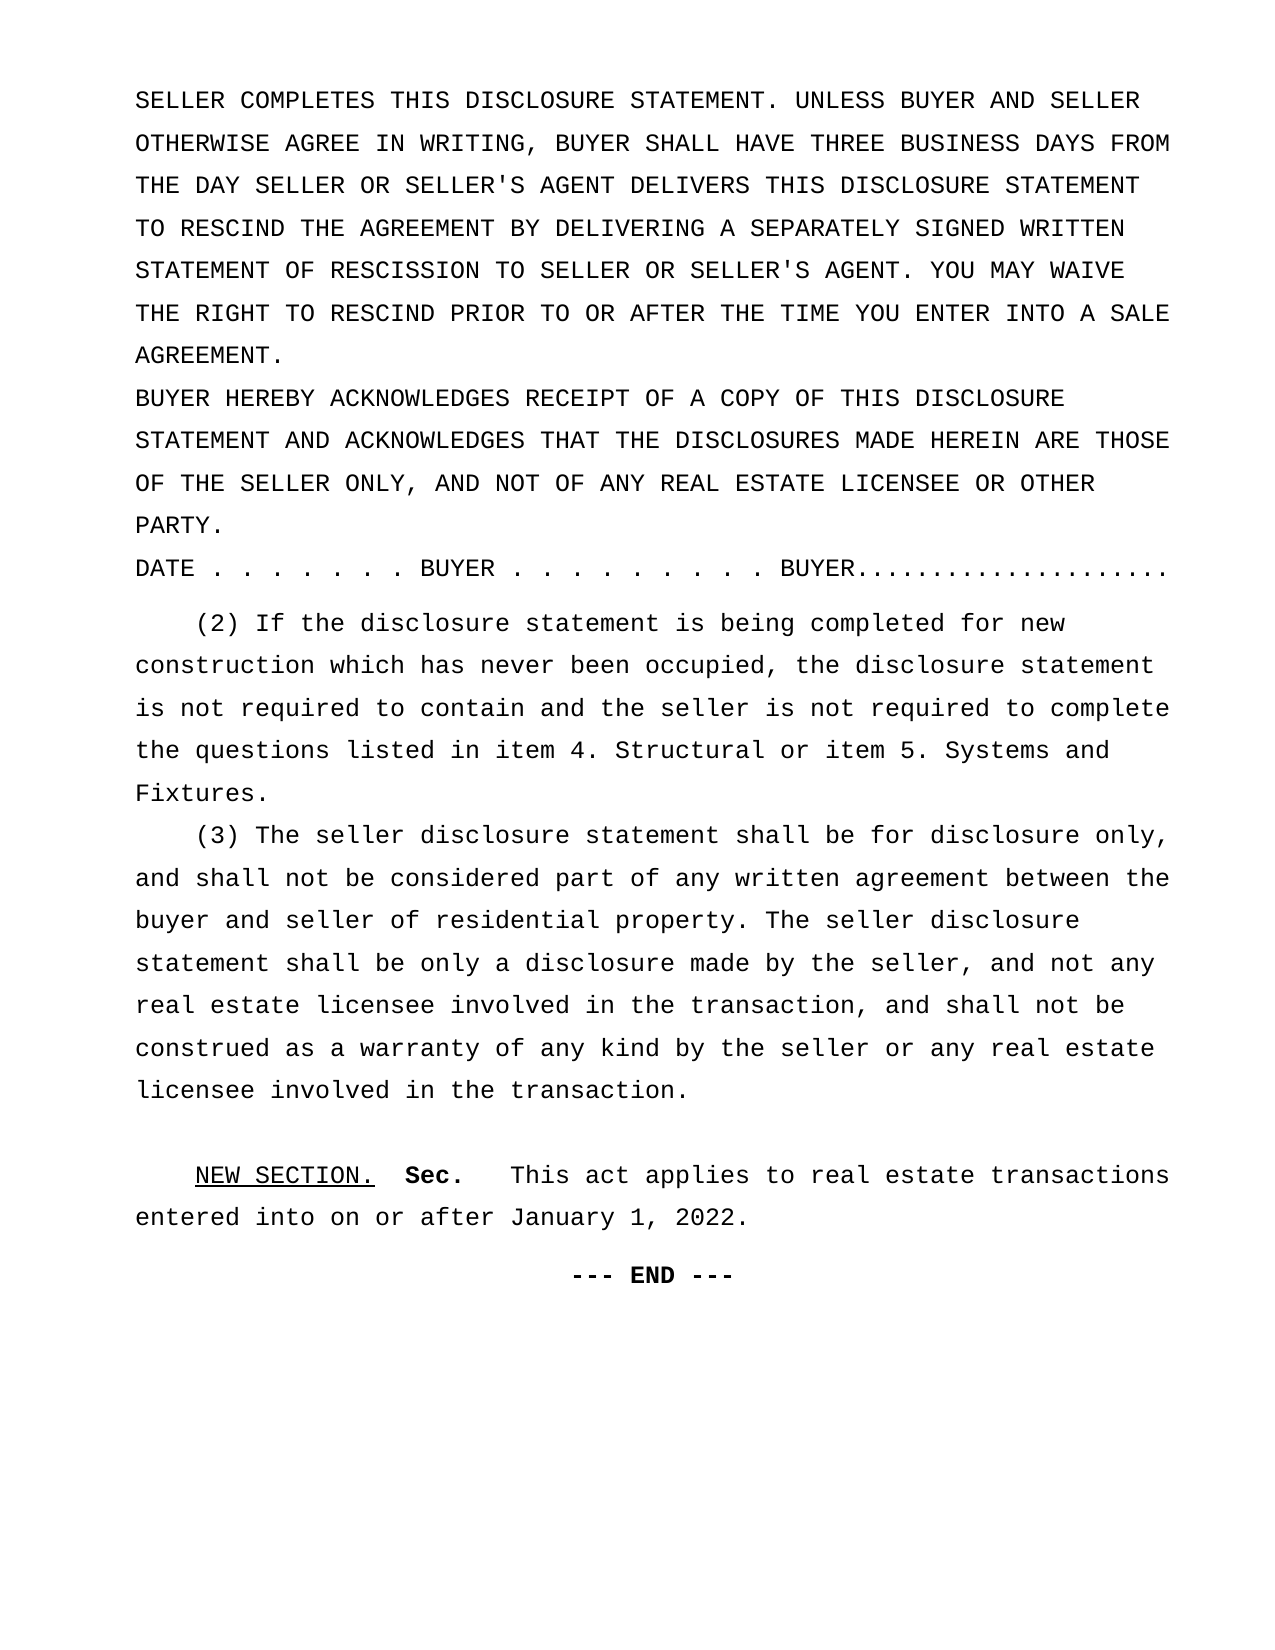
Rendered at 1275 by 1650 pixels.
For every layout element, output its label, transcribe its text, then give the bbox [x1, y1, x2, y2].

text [135, 75, 1170, 372]
text DATE . . . . . . . BUYER . . . . . . . . . BUYER [135, 542, 1170, 585]
text --- END --- [135, 1262, 1170, 1291]
text (2) If the disclosure statement is being completed for new construction which has never been occupied, the disclosure statement is not required to contain and the seller is not required to complete the questions listed in item 4. Structural or item 5. Systems and Fixtures. [135, 597, 1170, 810]
text (3) The seller disclosure statement shall be for disclosure only, and shall not be considered part of any written agreement between the buyer and seller of residential property. The seller disclosure statement shall be only a disclosure made by the seller, and not any real estate licensee involved in the transaction, and shall not be construed as a warranty of any kind by the seller or any real estate licensee involved in the transaction. [135, 810, 1170, 1107]
text NEW SECTION. Sec. This act applies to real estate transactions entered into on or after January 1, 2022. [135, 1149, 1170, 1234]
text BUYER HEREBY ACKNOWLEDGES RECEIPT OF A COPY OF THIS DISCLOSURE STATEMENT AND ACKNOWLEDGES THAT THE DISCLOSURES MADE HEREIN ARE THOSE OF THE SELLER ONLY, AND NOT OF ANY REAL ESTATE LICENSEE OR OTHER PARTY. [135, 372, 1170, 542]
